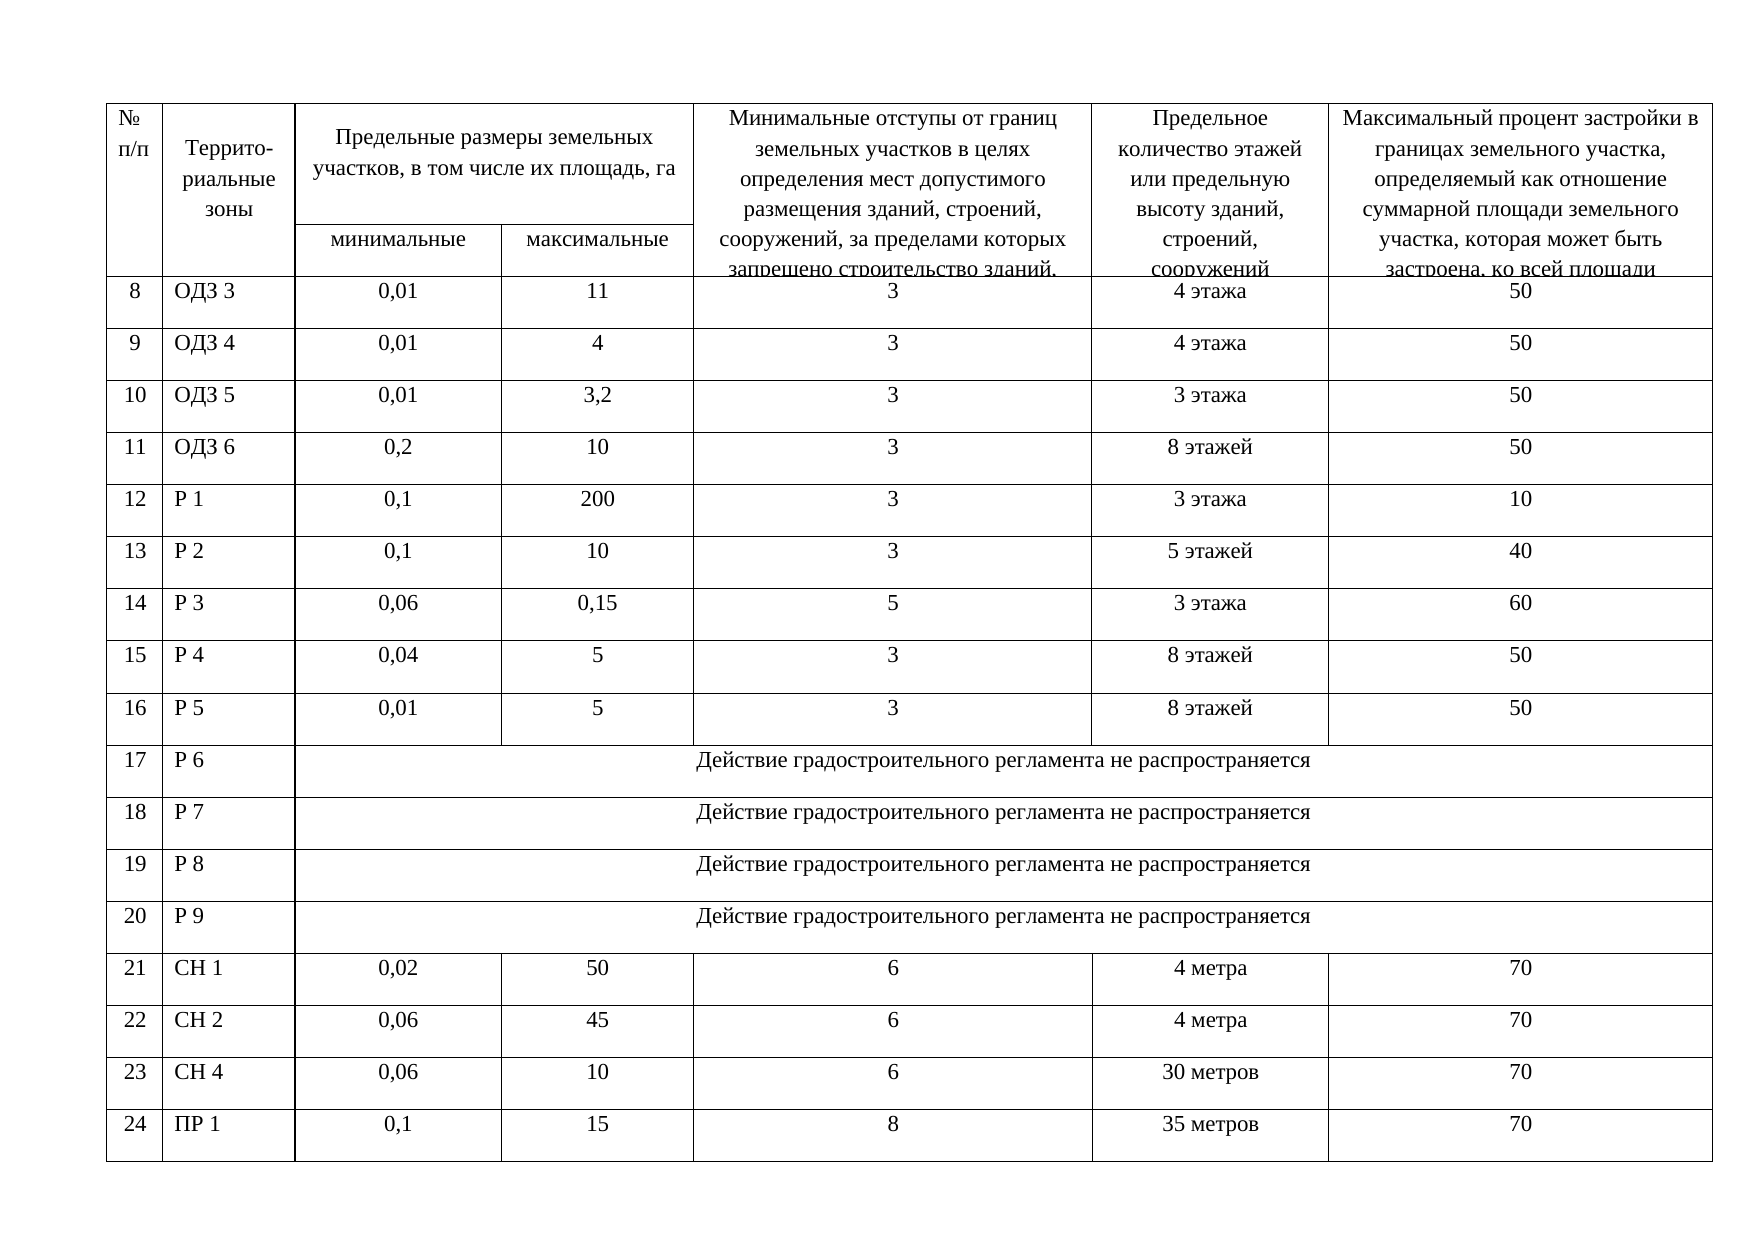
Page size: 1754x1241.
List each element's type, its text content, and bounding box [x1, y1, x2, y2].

table_cell Р 5 [163, 694, 294, 744]
table_cell 0,01 [296, 694, 501, 744]
table_cell 5 этажей [1092, 537, 1328, 588]
table_cell 9 [107, 329, 162, 380]
table_cell 3 этажа [1092, 381, 1328, 432]
table_cell 12 [107, 485, 162, 536]
table_cell 3 [694, 537, 1091, 588]
table_cell 50 [1329, 329, 1712, 380]
table_cell 3 [694, 277, 1091, 328]
table_cell 50 [1329, 381, 1712, 432]
table_cell 10 [502, 1058, 693, 1109]
table_cell 3,2 [502, 381, 693, 432]
table_cell 10 [502, 433, 693, 484]
table_cell 21 [107, 954, 162, 1005]
table_cell 0,1 [296, 485, 501, 536]
table_header Предельные размеры земельных участков, в том числе их площадь, га [296, 104, 693, 224]
table_cell 8 [107, 277, 162, 328]
table_cell ОДЗ 5 [163, 381, 294, 432]
table_cell 3 [694, 694, 1091, 744]
table_cell 3 [694, 485, 1091, 536]
table_cell 15 [107, 641, 162, 692]
table_cell 17 [107, 746, 162, 797]
table_cell 3 этажа [1092, 485, 1328, 536]
table_cell 0,2 [296, 433, 501, 484]
table_cell СН 2 [163, 1006, 294, 1057]
table_cell 19 [107, 850, 162, 901]
table_cell Действие градостроительного регламента не распространяется [296, 798, 1712, 849]
table_cell 11 [502, 277, 693, 328]
table_cell 15 [502, 1110, 693, 1161]
table_header Минимальные отступы от границ земельных участков в целях определения мест допустимого размещения зданий, строений, сооружений, за пределами которых запрещено строительство зданий, строений, сооружений, м [694, 104, 1091, 276]
table_cell Р 9 [163, 902, 294, 953]
table_cell 14 [107, 589, 162, 640]
table_cell 40 [1329, 537, 1712, 588]
table_cell 8 [694, 1110, 1092, 1161]
table_cell 6 [694, 954, 1092, 1005]
table_cell 0,01 [296, 381, 501, 432]
table_cell 60 [1329, 589, 1712, 640]
table_cell 0,02 [296, 954, 501, 1005]
table_cell Р 7 [163, 798, 294, 849]
table_cell 3 [694, 433, 1091, 484]
table_cell 5 [502, 694, 693, 744]
table_cell минимальные [296, 225, 501, 276]
table_cell 35 метров [1093, 1110, 1328, 1161]
table_cell 5 [502, 641, 693, 692]
table_cell 6 [694, 1058, 1092, 1109]
table_cell 0,06 [296, 1006, 501, 1057]
table_cell 70 [1329, 954, 1712, 1005]
table_cell 5 [694, 589, 1091, 640]
table_cell 50 [1329, 641, 1712, 692]
table_cell 70 [1329, 1058, 1712, 1109]
table_cell 4 метра [1093, 1006, 1328, 1057]
table_cell 10 [107, 381, 162, 432]
table_cell 20 [107, 902, 162, 953]
table_cell 50 [1329, 433, 1712, 484]
table_cell 0,04 [296, 641, 501, 692]
table_cell Действие градостроительного регламента не распространяется [296, 746, 1712, 797]
table_cell 10 [1329, 485, 1712, 536]
table_cell 30 метров [1093, 1058, 1328, 1109]
table_cell 3 [694, 381, 1091, 432]
table_cell 3 этажа [1092, 589, 1328, 640]
table_cell ПР 1 [163, 1110, 294, 1161]
table_cell 70 [1329, 1110, 1712, 1161]
table_cell Действие градостроительного регламента не распространяется [296, 850, 1712, 901]
table_cell 50 [502, 954, 693, 1005]
table_cell 10 [502, 537, 693, 588]
table_cell 13 [107, 537, 162, 588]
table_cell 200 [502, 485, 693, 536]
table_cell Р 4 [163, 641, 294, 692]
table_cell 0,1 [296, 537, 501, 588]
table_cell 4 этажа [1092, 329, 1328, 380]
table_cell 4 этажа [1092, 277, 1328, 328]
table_cell 50 [1329, 694, 1712, 744]
table_cell Р 8 [163, 850, 294, 901]
table_cell 23 [107, 1058, 162, 1109]
table_cell 4 метра [1093, 954, 1328, 1005]
table_cell Р 1 [163, 485, 294, 536]
table_cell Р 6 [163, 746, 294, 797]
table_cell 11 [107, 433, 162, 484]
table_cell ОДЗ 4 [163, 329, 294, 380]
table_cell 50 [1329, 277, 1712, 328]
table_cell 0,06 [296, 589, 501, 640]
table_header Предельное количество этажей или предельную высоту зданий, строений, сооружений [1092, 104, 1328, 276]
table_cell 0,01 [296, 329, 501, 380]
table_cell Действие градостроительного регламента не распространяется [296, 902, 1712, 953]
table_cell 6 [694, 1006, 1092, 1057]
table_cell ОДЗ 6 [163, 433, 294, 484]
table_cell Р 2 [163, 537, 294, 588]
table_cell максимальные [502, 225, 693, 276]
table_cell 8 этажей [1092, 641, 1328, 692]
table_cell 70 [1329, 1006, 1712, 1057]
table_cell 16 [107, 694, 162, 744]
table_header Максимальный процент застройки в границах земельного участка, определяемый как отношение суммарной площади земельного участка, которая может быть застроена, ко всей площади земельного участка, % [1329, 104, 1712, 276]
table_cell 18 [107, 798, 162, 849]
table_cell 0,01 [296, 277, 501, 328]
table_cell 4 [502, 329, 693, 380]
table_cell 3 [694, 329, 1091, 380]
table_cell СН 4 [163, 1058, 294, 1109]
table_cell 8 этажей [1092, 433, 1328, 484]
table_cell 45 [502, 1006, 693, 1057]
table_cell 8 этажей [1092, 694, 1328, 744]
table_header № п/п [107, 104, 162, 276]
table_cell 0,15 [502, 589, 693, 640]
table_cell 22 [107, 1006, 162, 1057]
table_cell СН 1 [163, 954, 294, 1005]
table_cell ОДЗ 3 [163, 277, 294, 328]
table_cell 24 [107, 1110, 162, 1161]
table_cell 0,1 [296, 1110, 501, 1161]
table_cell 0,06 [296, 1058, 501, 1109]
table_header Террито-риальные зоны [163, 104, 294, 276]
table_cell Р 3 [163, 589, 294, 640]
table_cell 3 [694, 641, 1091, 692]
